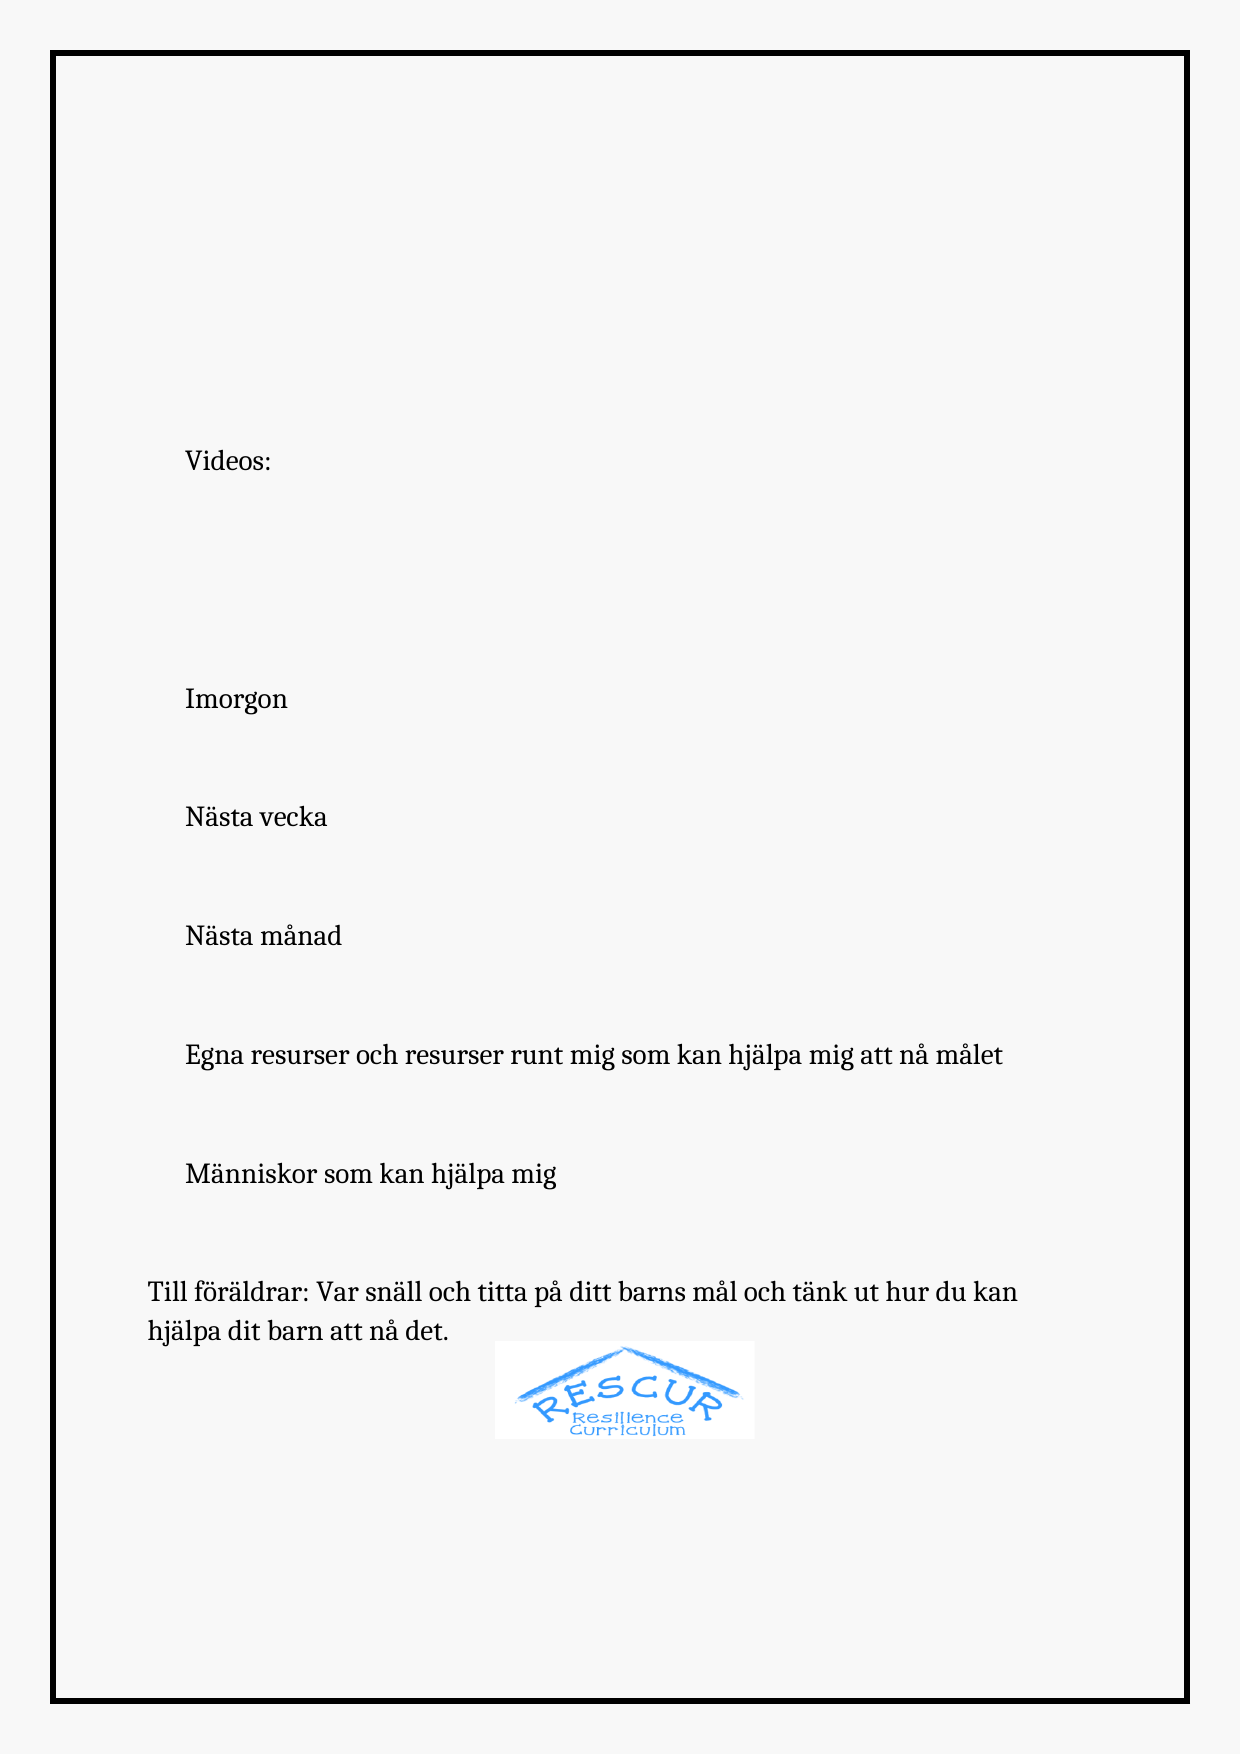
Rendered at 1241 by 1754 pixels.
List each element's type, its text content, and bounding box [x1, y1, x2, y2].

text Till föräldrar: Var snäll och titta på ditt barns mål och tänk ut hur du kan hjälpa dit barn att nå det. [147, 1276, 1093, 1348]
text Egna resurser och resurser runt mig som kan hjälpa mig att nå målet [147, 1038, 1093, 1072]
text Imorgon [185, 682, 1093, 715]
text Människor som kan hjälpa mig [147, 1157, 1093, 1190]
text Nästa vecka [147, 801, 1093, 834]
text Videos: [185, 444, 1093, 478]
picture [495, 1341, 755, 1439]
text Nästa månad [147, 919, 1093, 953]
